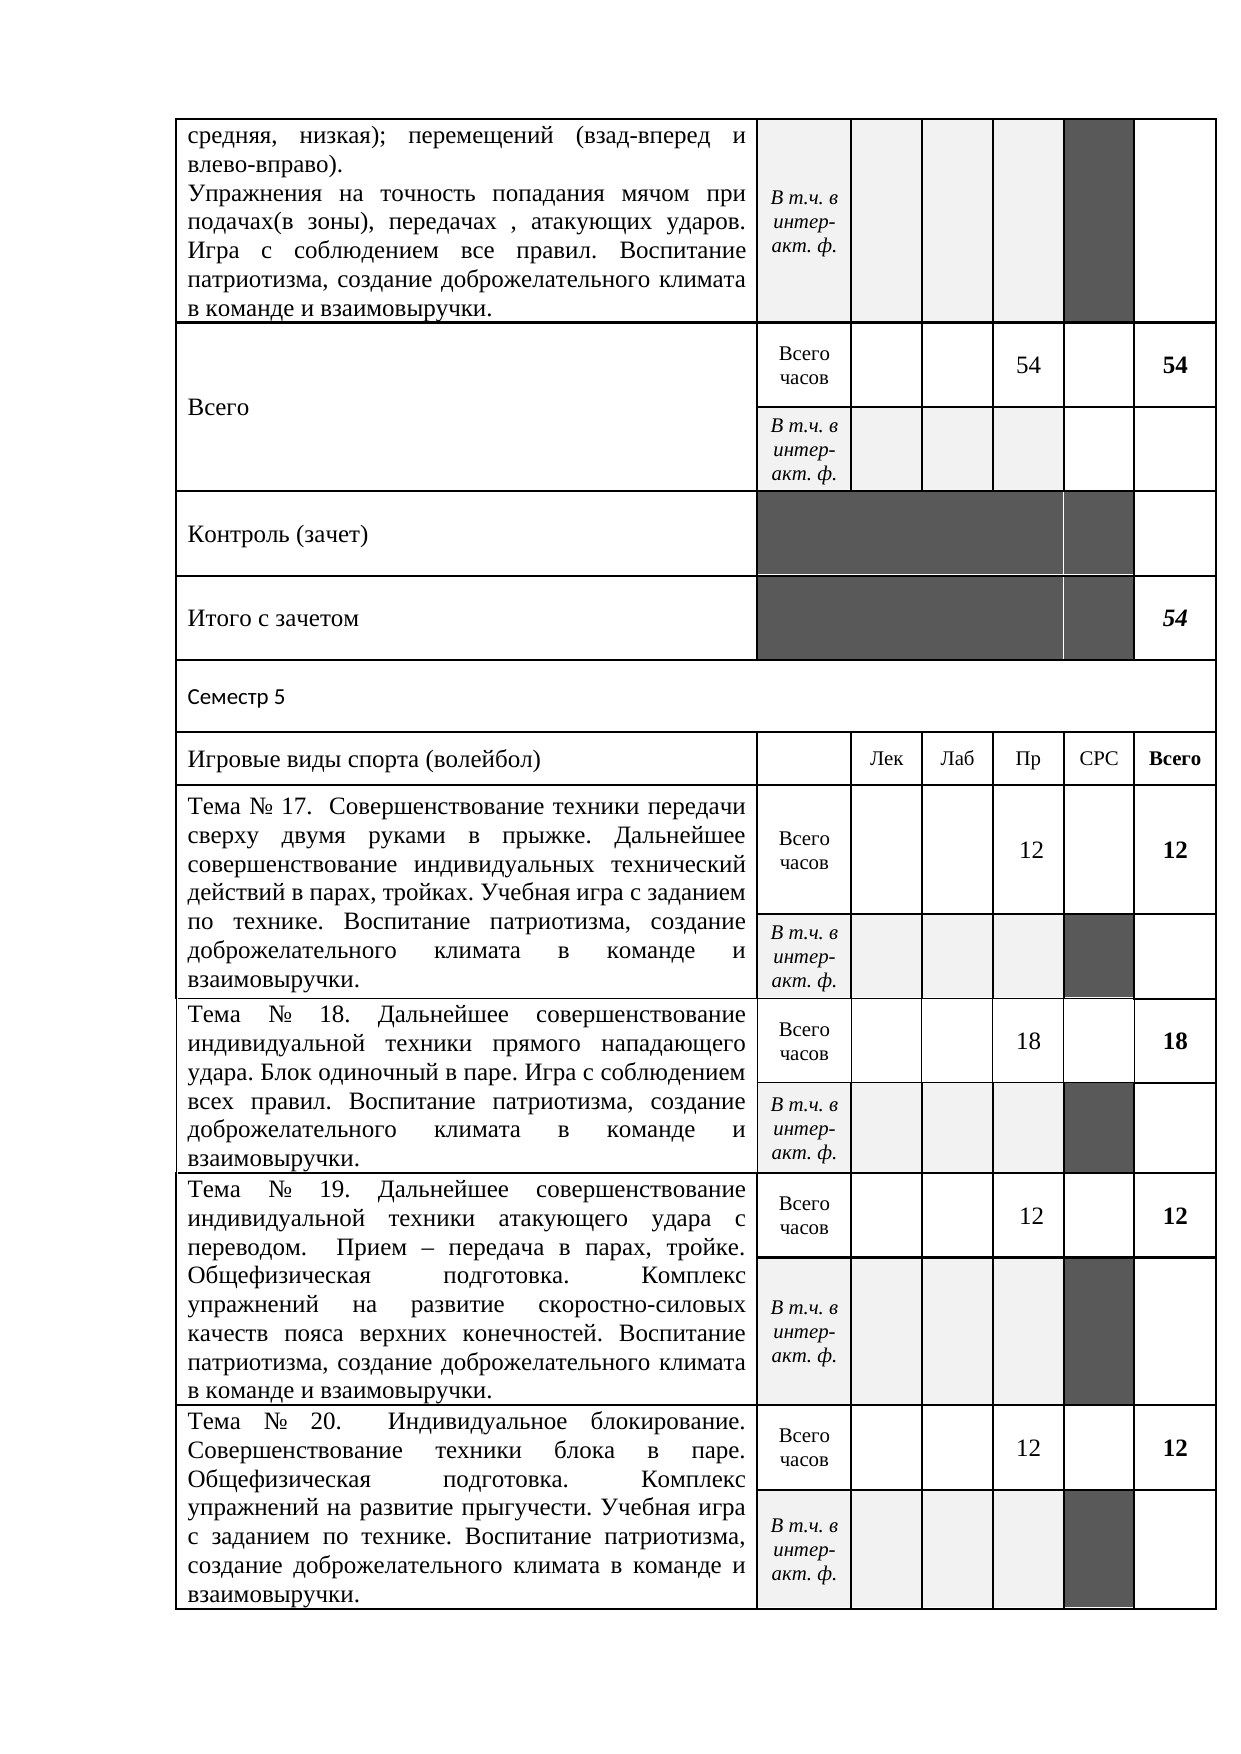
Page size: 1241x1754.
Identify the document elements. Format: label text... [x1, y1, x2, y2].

table_cell Пр [994, 733, 1063, 784]
table_cell Лек [852, 733, 921, 784]
table_cell [1065, 1406, 1133, 1488]
table_cell [922, 492, 993, 574]
table_cell [1064, 492, 1133, 574]
table_cell 12 [994, 786, 1063, 913]
table_cell Игровые виды спорта (волейбол) [177, 733, 756, 784]
table_cell [758, 577, 851, 659]
table_cell [923, 1491, 992, 1607]
table_cell [1135, 408, 1215, 490]
table_cell [994, 408, 1063, 490]
table_cell Тема № 19. Дальнейшее совершенствование индивидуальной техники атакующего удара с переводом. Прием – передача в парах, тройке. Общефизическая подготовка. Комплекс упражнений на развитие скоростно-силовых качеств пояса верхних конечностей. Воспитание патриотизма, создание доброжелательного климата в команде и взаимовыручки. [177, 1173, 756, 1404]
table_cell В т.ч. в интер-акт. ф. [758, 1491, 850, 1607]
table_cell [1135, 492, 1215, 574]
table_cell [922, 577, 993, 659]
table_cell В т.ч. в интер-акт. ф. [758, 1259, 850, 1404]
table_cell [1064, 999, 1134, 1082]
table_cell 54 [1135, 324, 1215, 406]
table_cell [758, 733, 850, 784]
table_cell [1065, 1491, 1133, 1607]
table_cell [852, 1174, 921, 1256]
table_cell Всего часов [758, 999, 851, 1082]
table_cell [994, 1491, 1063, 1607]
table_cell [1064, 577, 1133, 659]
table_cell [923, 120, 992, 321]
table_cell [994, 120, 1063, 321]
table_cell [852, 324, 921, 406]
table_cell 12 [1135, 786, 1215, 913]
table_cell В т.ч. в интер-акт. ф. [758, 915, 850, 997]
table_cell [993, 492, 1063, 574]
table_cell [852, 786, 921, 913]
table_cell [923, 1174, 992, 1256]
table_cell [852, 1491, 921, 1607]
table_cell [852, 999, 921, 1082]
table_cell [1135, 1084, 1215, 1172]
table_cell [923, 1259, 992, 1404]
table_cell Итого с зачетом [177, 577, 756, 659]
table_cell [1065, 1259, 1133, 1404]
table_cell Тема № 17. Совершенствование техники передачи сверху двумя руками в прыжке. Дальнейшее совершенствование индивидуальных технический действий в парах, тройках. Учебная игра с заданием по технике. Воспитание патриотизма, создание доброжелательного климата в команде и взаимовыручки. [177, 786, 756, 997]
table_cell [852, 915, 921, 997]
table_cell [852, 408, 921, 490]
table_cell Всего [1135, 733, 1215, 784]
table_cell В т.ч. в интер-акт. ф. [758, 1083, 850, 1172]
table_cell 54 [1135, 577, 1215, 659]
table_cell [1065, 786, 1133, 913]
table_cell 54 [994, 324, 1063, 406]
table_cell [852, 1259, 921, 1404]
table_cell Лаб [923, 733, 992, 784]
table_cell [922, 999, 992, 1082]
table_cell Всего часов [758, 324, 850, 406]
table_cell [1135, 915, 1215, 997]
table_cell Всего часов [758, 1174, 850, 1256]
table_cell [923, 786, 992, 913]
table_cell 12 [1135, 1406, 1215, 1488]
table_cell [1135, 1491, 1215, 1607]
table_cell 18 [1135, 1000, 1215, 1082]
table_cell [1065, 1083, 1133, 1172]
table_cell В т.ч. в интер-акт. ф. [758, 408, 850, 490]
table_cell В т.ч. в интер-акт. ф. [758, 120, 850, 321]
table_cell Контроль (зачет) [177, 492, 756, 574]
table_cell [758, 492, 805, 574]
table_cell Всего [177, 324, 756, 490]
table_cell [1135, 1259, 1215, 1404]
table_cell [1065, 324, 1133, 406]
table_cell [852, 120, 921, 321]
table_cell [923, 915, 992, 997]
table_cell [805, 492, 922, 574]
table_cell [923, 1406, 992, 1488]
table_cell [852, 1406, 921, 1488]
table_cell [993, 577, 1063, 659]
table_cell [1065, 408, 1133, 490]
table_cell [994, 1259, 1063, 1404]
table_cell Тема № 18. Дальнейшее совершенствование индивидуальной техники прямого нападающего удара. Блок одиночный в паре. Игра с соблюдением всех правил. Воспитание патриотизма, создание доброжелательного климата в команде и взаимовыручки. [177, 999, 757, 1172]
table_cell [1065, 120, 1133, 321]
table_cell [923, 1083, 992, 1172]
table_cell 18 [993, 999, 1063, 1082]
table_cell [1135, 120, 1215, 321]
table_cell Тема № 20. Индивидуальное блокирование. Совершенствование техники блока в паре. Общефизическая подготовка. Комплекс упражнений на развитие прыгучести. Учебная игра с заданием по технике. Воспитание патриотизма, создание доброжелательного климата в команде и взаимовыручки. [177, 1406, 756, 1607]
table_cell Семестр 5 [177, 661, 1215, 731]
table_cell [1065, 915, 1133, 997]
table_cell [923, 324, 992, 406]
table_cell СРС [1065, 733, 1133, 784]
table_cell [852, 1083, 921, 1172]
table_cell 12 [994, 1406, 1063, 1488]
table_cell 12 [994, 1174, 1063, 1256]
table_cell [851, 577, 922, 659]
table_cell Всего часов [758, 1406, 850, 1488]
table_cell Всего часов [758, 786, 850, 913]
table_cell [994, 915, 1063, 997]
table_cell 12 [1135, 1174, 1215, 1256]
table_cell [994, 1083, 1063, 1172]
table_cell [1065, 1174, 1133, 1256]
table_cell [923, 408, 992, 490]
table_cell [177, 120, 756, 321]
